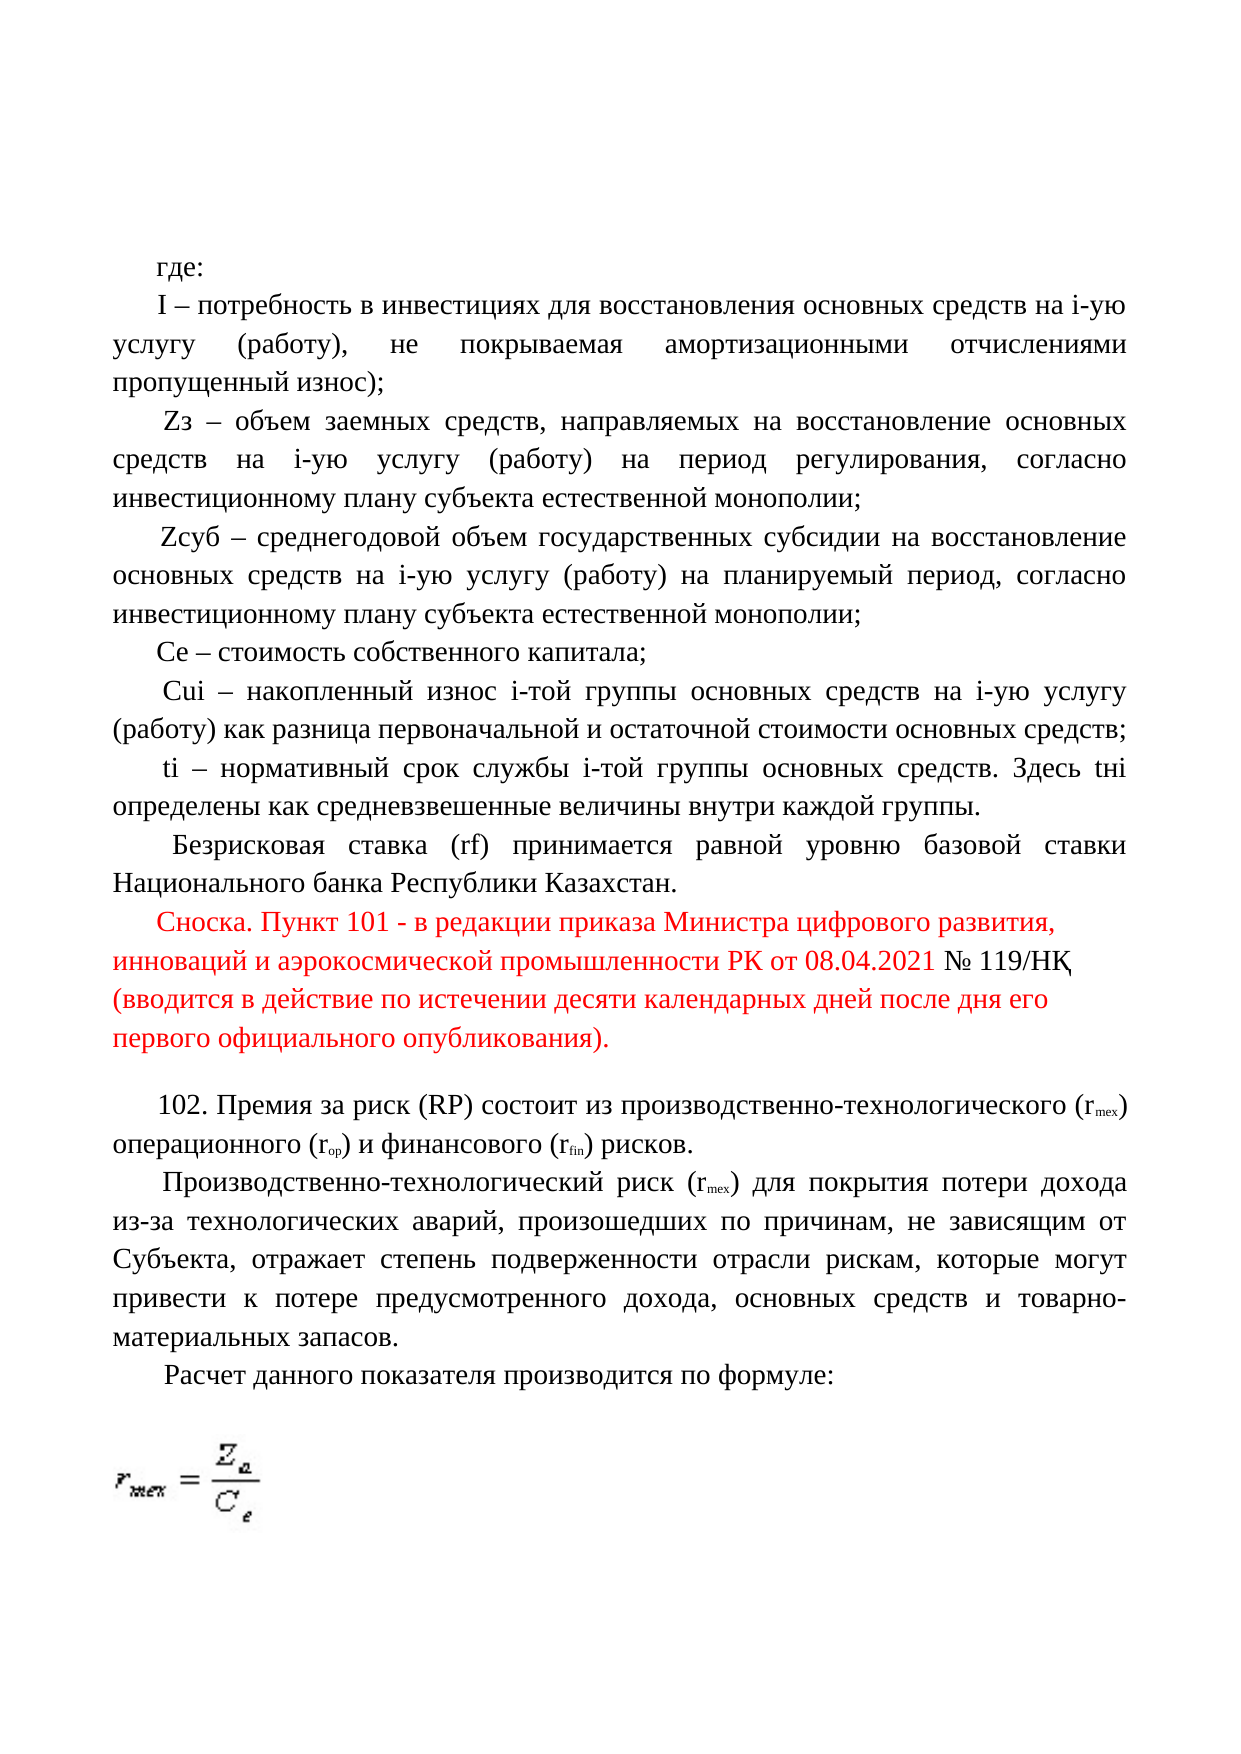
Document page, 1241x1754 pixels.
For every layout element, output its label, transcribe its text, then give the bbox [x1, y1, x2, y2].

text I – потребность в инвестициях для восстановления основных средств на i-ую услугу (работу), не покрываемая амортизационными отчислениями пропущенный износ); [112, 287, 1128, 398]
text где: [112, 249, 1128, 282]
text Zз – объем заемных средств, направляемых на восстановление основных средств на i-ую услугу (работу) на период регулирования, согласно инвестиционному плану субъекта естественной монополии; [112, 403, 1128, 514]
text Сui – накопленный износ i-той группы основных средств на i-ую услугу (работу) как разница первоначальной и остаточной стоимости основных средств; [112, 673, 1128, 745]
text Расчет данного показателя производится по формуле: [112, 1357, 1128, 1391]
text Сноска. Пункт 101 - в редакции приказа Министра цифрового развития, инноваций и аэрокосмической промышленности РК от 08.04.2021 № 119/НҚ (вводится в действие по истечении десяти календарных дней после дня его первого официального опубликования). [112, 904, 1128, 1083]
text ti – нормативный срок службы i-той группы основных средств. Здесь tнi определены как средневзвешенные величины внутри каждой группы. [112, 750, 1128, 822]
text Производственно-технологический риск (rmex) для покрытия потери дохода из-за технологических аварий, произошедших по причинам, не зависящим от Субъекта, отражает степень подверженности отрасли рискам, которые могут привести к потере предусмотренного дохода, основных средств и товарно-материальных запасов. [112, 1164, 1128, 1352]
text 102. Премия за риск (RP) состоит из производственно-технологического (rmex) операционного (rор) и финансового (rfin) рисков. [112, 1087, 1128, 1159]
text Zсуб – среднегодовой объем государственных субсидии на восстановление основных средств на i-ую услугу (работу) на планируемый период, согласно инвестиционному плану субъекта естественной монополии; [112, 519, 1128, 629]
text Се – стоимость собственного капитала; [112, 634, 1128, 668]
text Безрисковая ставка (rf) принимается равной уровню базовой ставки Национального банка Республики Казахстан. [112, 827, 1128, 899]
picture [112, 1434, 273, 1533]
